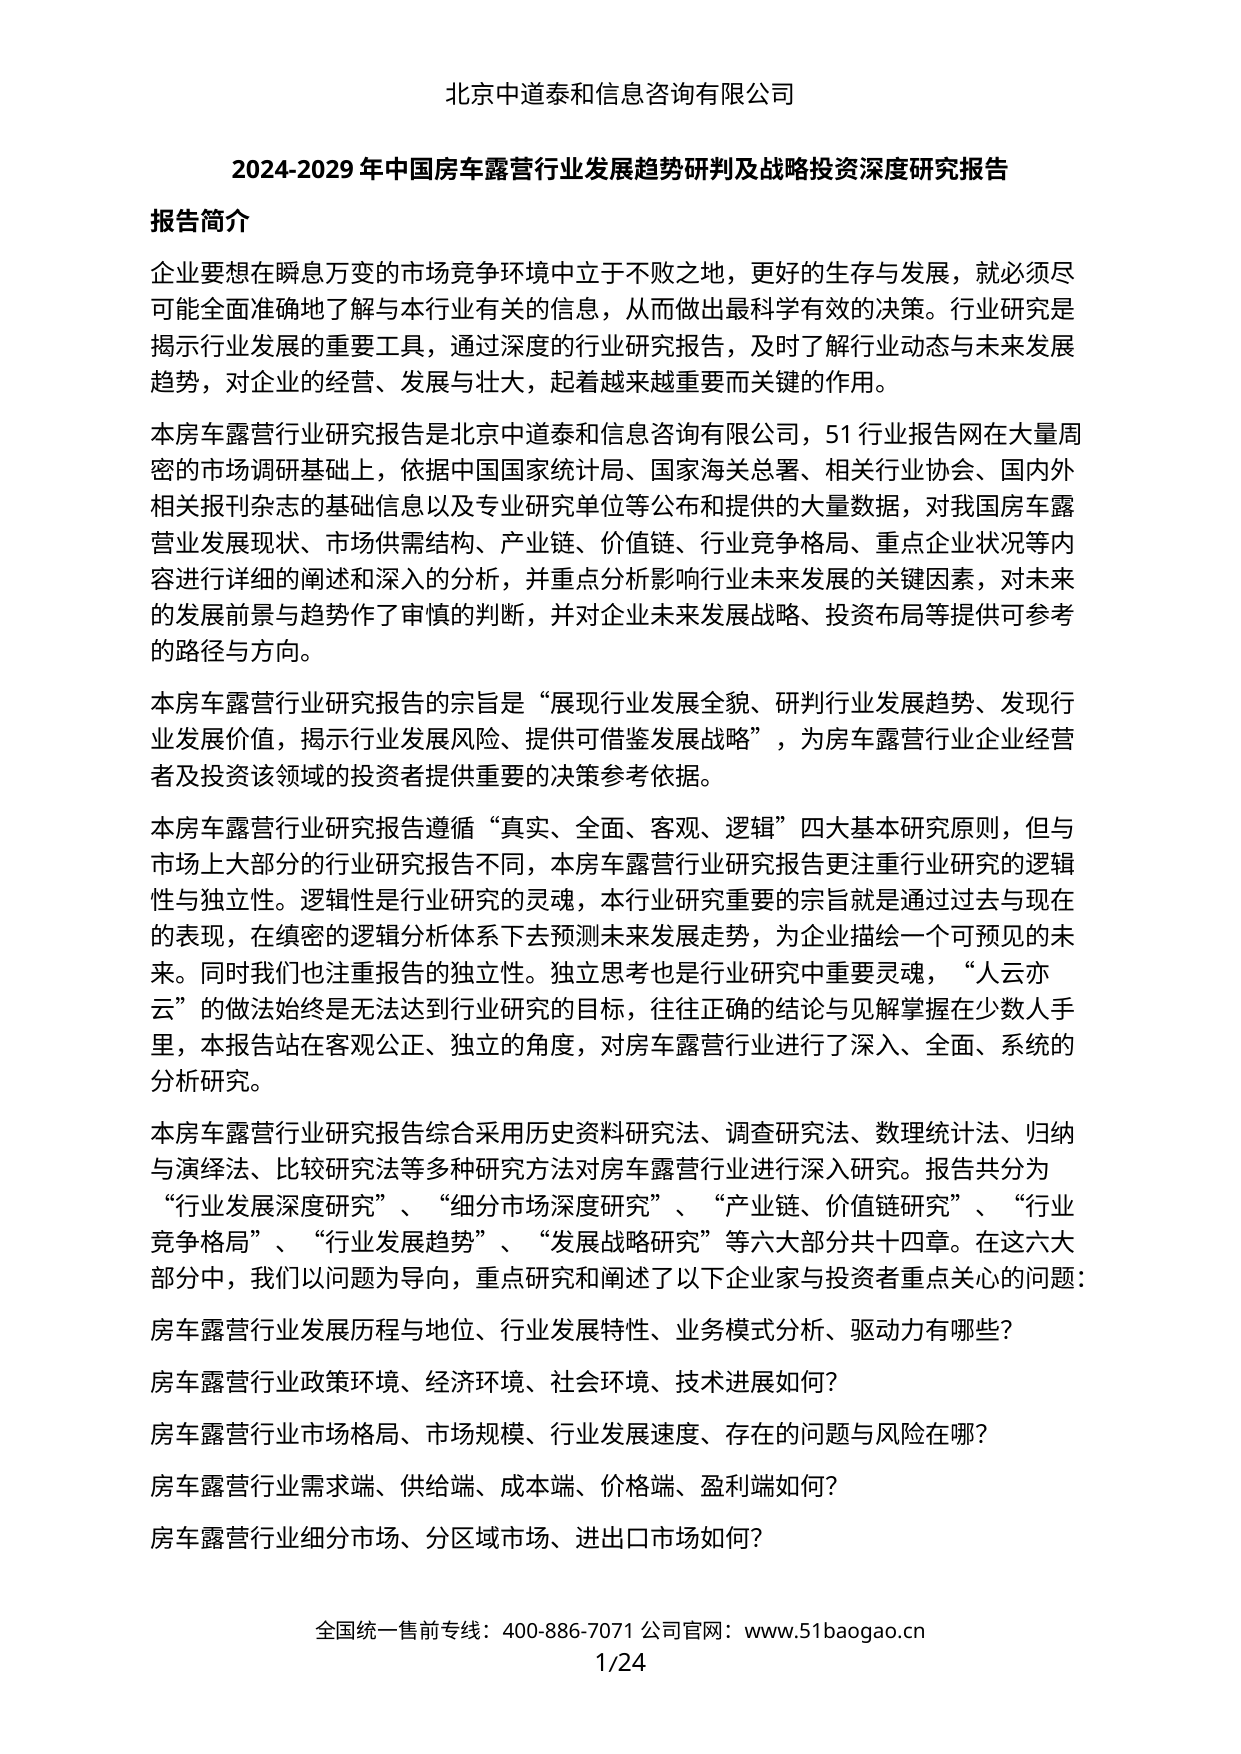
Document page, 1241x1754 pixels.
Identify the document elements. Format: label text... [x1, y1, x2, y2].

text 房车露营行业发展历程与地位、行业发展特性、业务模式分析、驱动力有哪些？ [150, 1311, 1090, 1347]
text 本房车露营行业研究报告遵循“真实、全面、客观、逻辑”四大基本研究原则，但与市场上大部分的行业研究报告不同，本房车露营行业研究报告更注重行业研究的逻辑性与独立性。逻辑性是行业研究的灵魂，本行业研究重要的宗旨就是通过过去与现在的表现，在缜密的逻辑分析体系下去预测未来发展走势，为企业描绘一个可预见的未来。同时我们也注重报告的独立性。独立思考也是行业研究中重要灵魂，“人云亦云”的做法始终是无法达到行业研究的目标，往往正确的结论与见解掌握在少数人手里，本报告站在客观公正、独立的角度，对房车露营行业进行了深入、全面、系统的分析研究。 [150, 808, 1090, 1098]
text 房车露营行业政策环境、经济环境、社会环境、技术进展如何？ [150, 1362, 1090, 1399]
text 本房车露营行业研究报告的宗旨是“展现行业发展全貌、研判行业发展趋势、发现行业发展价值，揭示行业发展风险、提供可借鉴发展战略”，为房车露营行业企业经营者及投资该领域的投资者提供重要的决策参考依据。 [150, 684, 1090, 792]
text 本房车露营行业研究报告是北京中道泰和信息咨询有限公司，51行业报告网在大量周密的市场调研基础上，依据中国国家统计局、国家海关总署、相关行业协会、国内外相关报刊杂志的基础信息以及专业研究单位等公布和提供的大量数据，对我国房车露营业发展现状、市场供需结构、产业链、价值链、行业竞争格局、重点企业状况等内容进行详细的阐述和深入的分析，并重点分析影响行业未来发展的关键因素，对未来的发展前景与趋势作了审慎的判断，并对企业未来发展战略、投资布局等提供可参考的路径与方向。 [150, 414, 1090, 668]
text 房车露营行业细分市场、分区域市场、进出口市场如何？ [150, 1518, 1090, 1554]
text 企业要想在瞬息万变的市场竞争环境中立于不败之地，更好的生存与发展，就必须尽可能全面准确地了解与本行业有关的信息，从而做出最科学有效的决策。行业研究是揭示行业发展的重要工具，通过深度的行业研究报告，及时了解行业动态与未来发展趋势，对企业的经营、发展与壮大，起着越来越重要而关键的作用。 [150, 254, 1090, 399]
text 报告简介 [150, 202, 1090, 238]
text 房车露营行业需求端、供给端、成本端、价格端、盈利端如何？ [150, 1466, 1090, 1502]
text 2024-2029年中国房车露营行业发展趋势研判及战略投资深度研究报告 [150, 150, 1090, 186]
text 房车露营行业市场格局、市场规模、行业发展速度、存在的问题与风险在哪？ [150, 1414, 1090, 1451]
text 本房车露营行业研究报告综合采用历史资料研究法、调查研究法、数理统计法、归纳与演绎法、比较研究法等多种研究方法对房车露营行业进行深入研究。报告共分为“行业发展深度研究”、“细分市场深度研究”、“产业链、价值链研究”、“行业竞争格局”、“行业发展趋势”、“发展战略研究”等六大部分共十四章。在这六大部分中，我们以问题为导向，重点研究和阐述了以下企业家与投资者重点关心的问题： [150, 1114, 1090, 1295]
